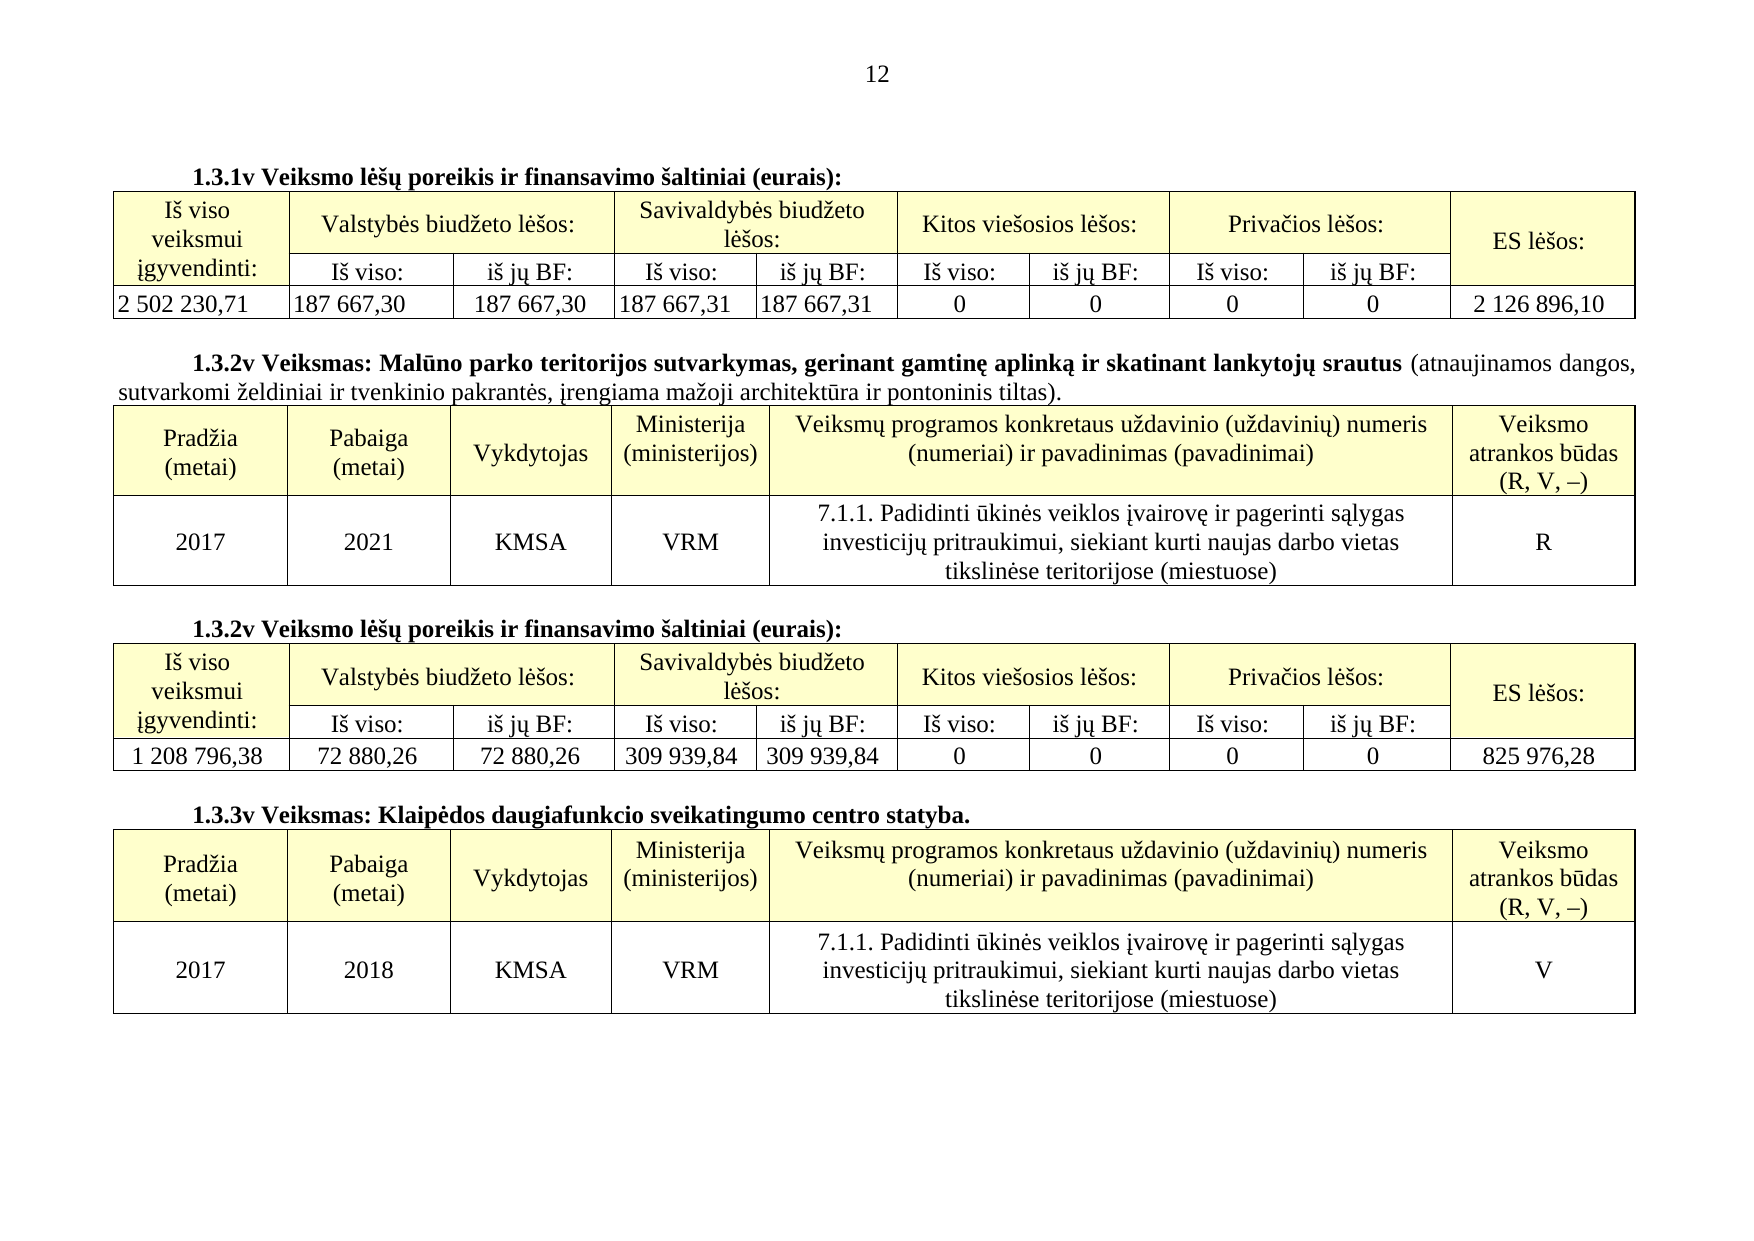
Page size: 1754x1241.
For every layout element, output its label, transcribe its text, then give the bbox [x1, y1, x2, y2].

table_header Pabaiga (metai) [288, 406, 450, 495]
table_cell Iš viso: [615, 254, 756, 285]
table_cell iš jų BF: [757, 706, 897, 737]
table_cell iš jų BF: [1030, 254, 1169, 285]
table_cell Iš viso: [290, 254, 453, 285]
table_header Privačios lėšos: [1170, 192, 1450, 253]
table_header Ministerija (ministerijos) [612, 406, 769, 495]
table_cell Iš viso: [290, 706, 453, 737]
table_cell 2017 [114, 496, 287, 585]
table_header Vykdytojas [451, 830, 611, 921]
table_cell R [1453, 496, 1634, 585]
table_cell 309 939,84 [757, 739, 897, 770]
text 1.3.3v Veiksmas: Klaipėdos daugiafunkcio sveikatingumo centro statyba. [118, 800, 1636, 829]
table_header Vykdytojas [451, 406, 611, 495]
table_cell 825 976,28 [1451, 739, 1634, 770]
table_cell iš jų BF: [454, 706, 614, 737]
table_cell iš jų BF: [1304, 706, 1450, 737]
table_cell 7.1.1. Padidinti ūkinės veiklos įvairovę ir pagerinti sąlygas investicijų pritraukimui, siekiant kurti naujas darbo vietas tikslinėse teritorijose (miestuose) [770, 922, 1452, 1013]
table_cell 2 502 230,71 [114, 286, 289, 318]
table_header Kitos viešosios lėšos: [898, 644, 1169, 705]
table_cell 0 [898, 739, 1029, 770]
table_cell 0 [1304, 739, 1450, 770]
table_header ES lėšos: [1451, 644, 1634, 737]
table_cell 187 667,30 [454, 286, 614, 318]
text 1.3.2v Veiksmas: Malūno parko teritorijos sutvarkymas, gerinant gamtinę aplinką ir skatinant lankytojų srautus (atnaujinamos dangos, sutvarkomi želdiniai ir tvenkinio pakrantės, įrengiama mažoji architektūra ir pontoninis tiltas). [118, 348, 1636, 405]
table_cell 187 667,31 [757, 286, 897, 318]
table_cell 0 [1030, 286, 1169, 318]
table_cell iš jų BF: [1030, 706, 1169, 737]
table_header Pradžia (metai) [114, 830, 287, 921]
table_header Pradžia (metai) [114, 406, 287, 495]
table_cell 187 667,30 [290, 286, 453, 318]
table_header ES lėšos: [1451, 192, 1634, 285]
table_cell 0 [1170, 286, 1303, 318]
table_cell KMSA [451, 922, 611, 1013]
table_cell 0 [1030, 739, 1169, 770]
table_header Veiksmo atrankos būdas (R, V, –) [1453, 830, 1634, 921]
table_header Valstybės biudžeto lėšos: [290, 644, 614, 705]
table_header Savivaldybės biudžeto lėšos: [615, 192, 897, 253]
table_cell 0 [898, 286, 1029, 318]
table_cell 7.1.1. Padidinti ūkinės veiklos įvairovę ir pagerinti sąlygas investicijų pritraukimui, siekiant kurti naujas darbo vietas tikslinėse teritorijose (miestuose) [770, 496, 1452, 585]
table_header Iš viso veiksmui įgyvendinti: [114, 192, 289, 285]
table_cell 0 [1170, 739, 1303, 770]
text 1.3.2v Veiksmo lėšų poreikis ir finansavimo šaltiniai (eurais): [118, 614, 1636, 643]
table_cell Iš viso: [1170, 706, 1303, 737]
table_header Veiksmo atrankos būdas (R, V, –) [1453, 406, 1634, 495]
table_cell VRM [612, 496, 769, 585]
table_header Privačios lėšos: [1170, 644, 1450, 705]
table_cell 187 667,31 [615, 286, 756, 318]
table_header Savivaldybės biudžeto lėšos: [615, 644, 897, 705]
table_header Ministerija (ministerijos) [612, 830, 769, 921]
table_cell V [1453, 922, 1634, 1013]
table_cell 1 208 796,38 [114, 739, 289, 770]
table_cell 0 [1304, 286, 1450, 318]
table_cell 2021 [288, 496, 450, 585]
table_cell KMSA [451, 496, 611, 585]
table_cell 2 126 896,10 [1451, 286, 1634, 318]
table_header Veiksmų programos konkretaus uždavinio (uždavinių) numeris (numeriai) ir pavadinimas (pavadinimai) [770, 830, 1452, 921]
table_header Pabaiga (metai) [288, 830, 450, 921]
table_header Iš viso veiksmui įgyvendinti: [114, 644, 289, 737]
table_header Veiksmų programos konkretaus uždavinio (uždavinių) numeris (numeriai) ir pavadinimas (pavadinimai) [770, 406, 1452, 495]
table_header Kitos viešosios lėšos: [898, 192, 1169, 253]
table_cell Iš viso: [898, 706, 1029, 737]
table_cell 309 939,84 [615, 739, 756, 770]
table_cell 72 880,26 [454, 739, 614, 770]
table_cell 72 880,26 [290, 739, 453, 770]
text 1.3.1v Veiksmo lėšų poreikis ir finansavimo šaltiniai (eurais): [118, 162, 1636, 191]
table_cell iš jų BF: [454, 254, 614, 285]
table_cell Iš viso: [615, 706, 756, 737]
table_cell Iš viso: [898, 254, 1029, 285]
table_cell 2017 [114, 922, 287, 1013]
table_cell iš jų BF: [757, 254, 897, 285]
table_cell VRM [612, 922, 769, 1013]
table_cell 2018 [288, 922, 450, 1013]
table_cell Iš viso: [1170, 254, 1303, 285]
table_header Valstybės biudžeto lėšos: [290, 192, 614, 253]
table_cell iš jų BF: [1304, 254, 1450, 285]
